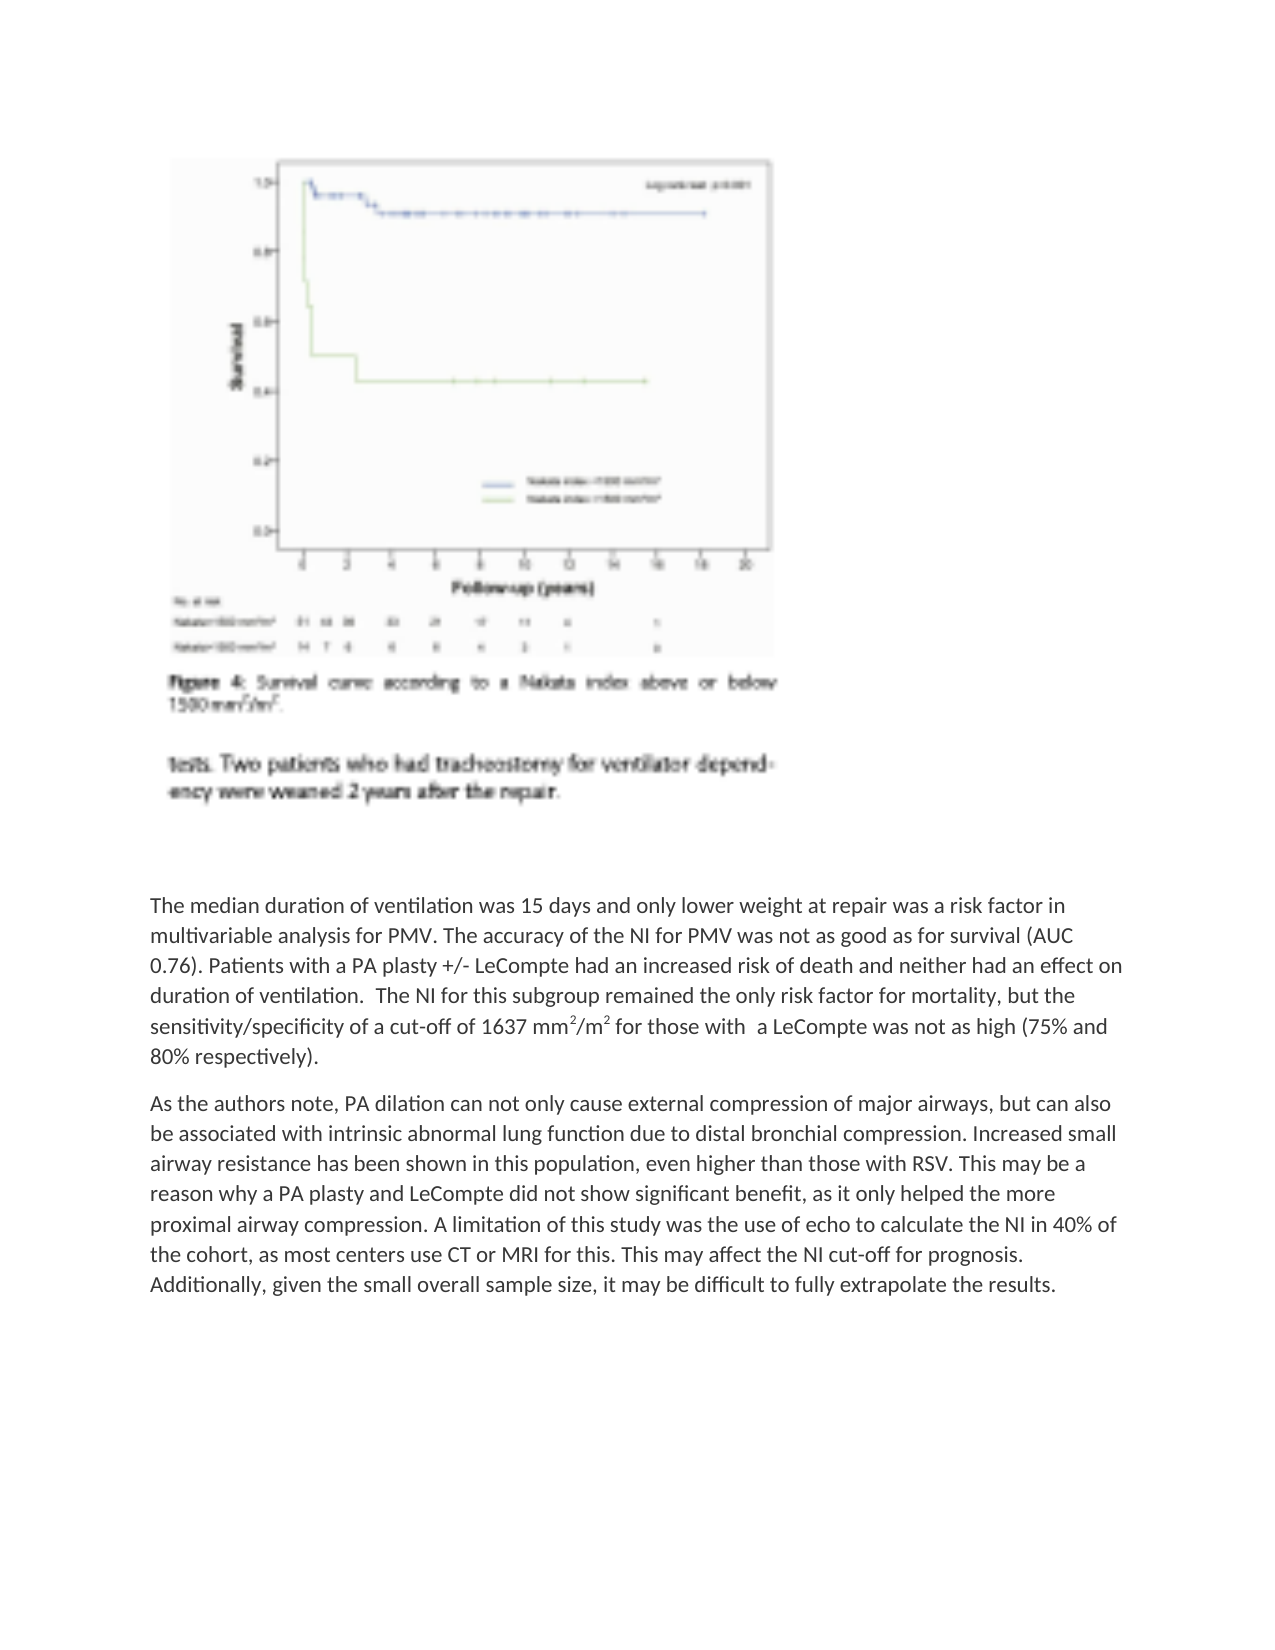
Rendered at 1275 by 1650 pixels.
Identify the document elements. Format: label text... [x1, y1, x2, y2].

text As the authors note, PA dilation can not only cause external compression of major airways, but can also be associated with intrinsic abnormal lung function due to distal bronchial compression. Increased small airway resistance has been shown in this population, even higher than those with RSV. This may be a reason why a PA plasty and LeCompte did not show significant benefit, as it only helped the more proximal airway compression. A limitation of this study was the use of echo to calculate the NI in 40% of the cohort, as most centers use CT or MRI for this. This may affect the NI cut-off for prognosis. Additionally, given the small overall sample size, it may be difficult to fully extrapolate the results. [150, 1089, 1125, 1298]
text The median duration of ventilation was 15 days and only lower weight at repair was a risk factor in multivariable analysis for PMV. The accuracy of the NI for PMV was not as good as for survival (AUC 0.76). Patients with a PA plasty +/- LeCompte had an increased risk of death and neither had an effect on duration of ventilation. The NI for this subgroup remained the only risk factor for mortality, but the sensitivity/specificity of a cut-off of 1637 mm2/m2 for those with a LeCompte was not as high (75% and 80% respectively). [150, 891, 1125, 1070]
picture [150, 150, 800, 826]
